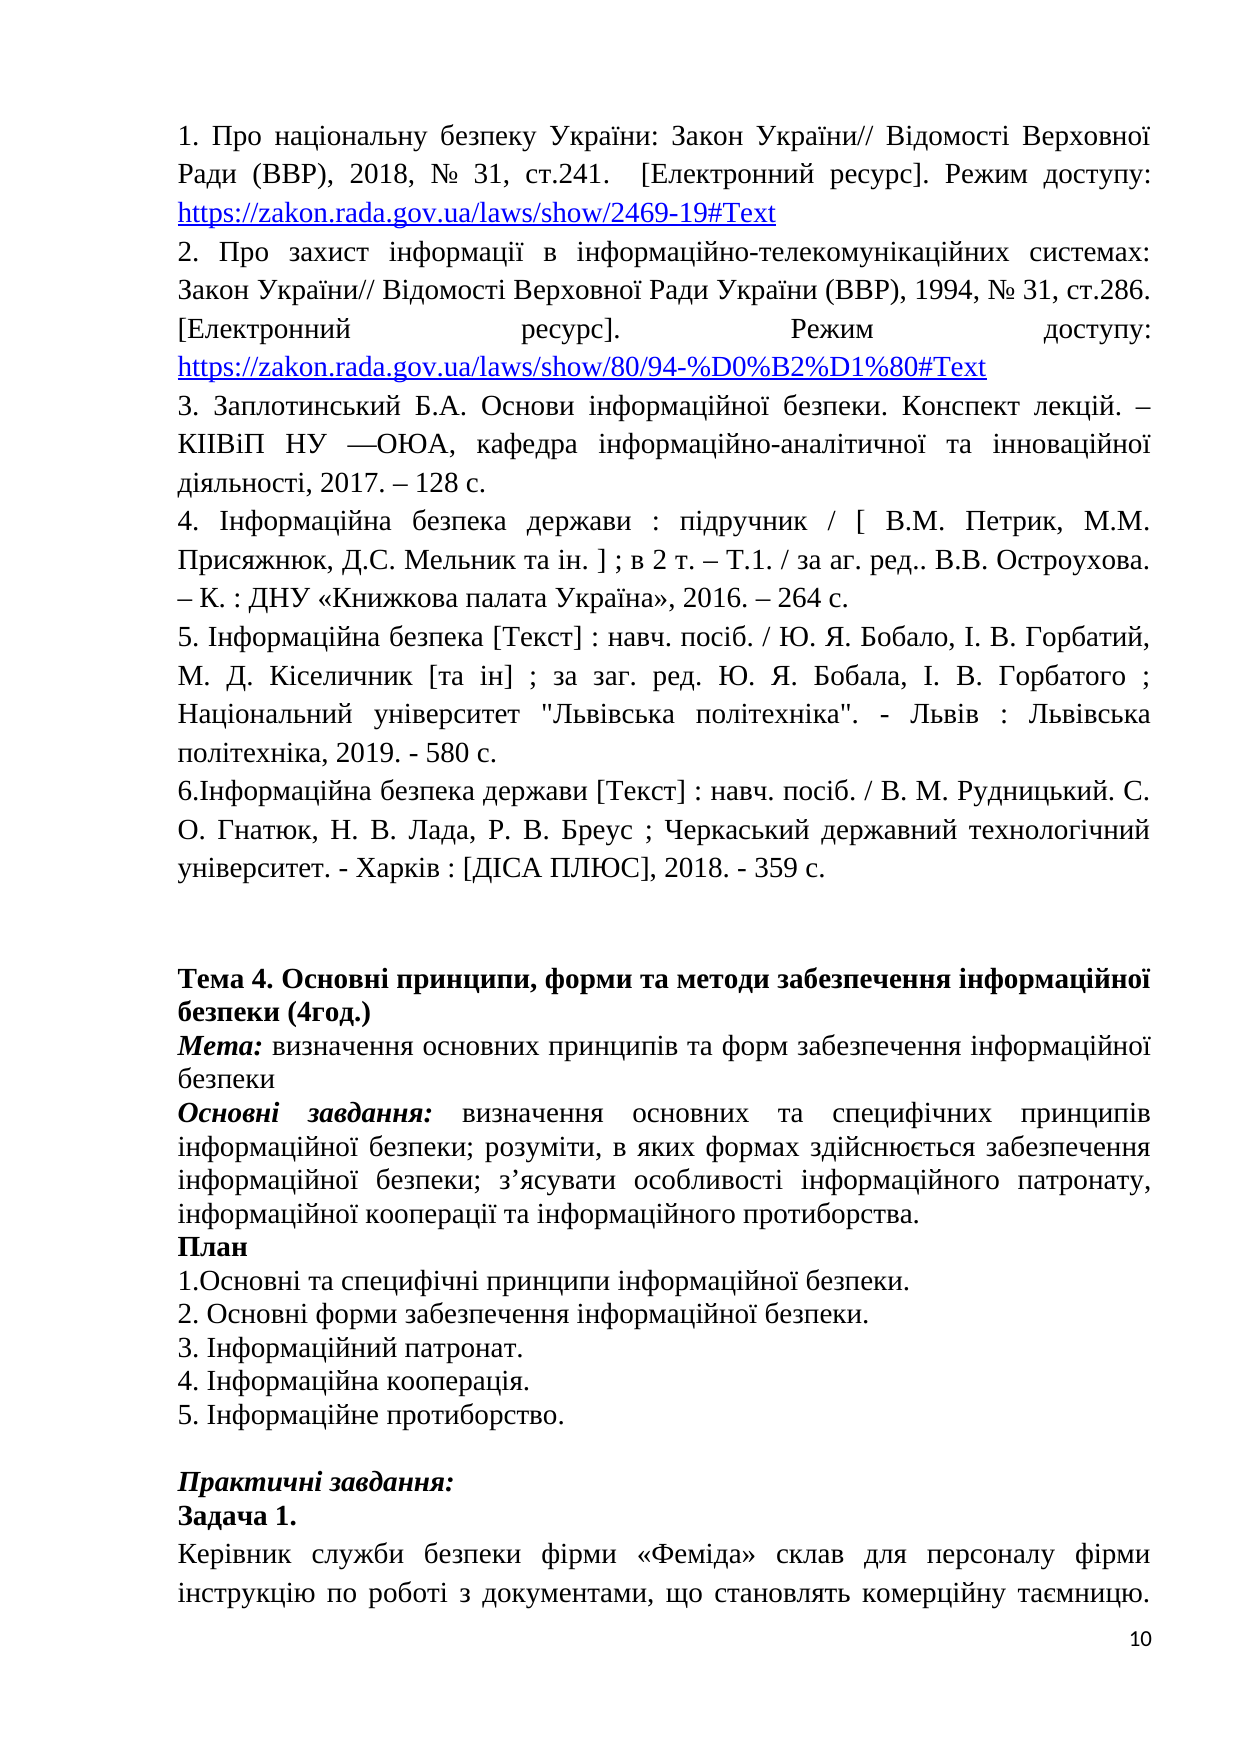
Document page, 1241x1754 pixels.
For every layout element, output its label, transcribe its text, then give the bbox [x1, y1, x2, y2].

text 1. Про національну безпеку України: Закон України// Відомості Верховної Ради (ВВР), 2018, № 31, ст.241. [Електронний ресурс]. Режим доступу: https://zakon.rada.gov.ua/laws/show/2469-19#Text [177, 118, 1152, 229]
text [177, 1536, 1152, 1608]
text 6.Інформаційна безпека держави [Текст] : навч. посіб. / В. М. Рудницький. С. О. Гнатюк, Н. В. Лада, Р. В. Бреус ; Черкаський державний технологічний університет. - Харків : [ДІСА ПЛЮС], 2018. - 359 с. [177, 773, 1152, 884]
text 2. Про захист інформації в інформаційно-телекомунікаційних системах: Закон України// Відомості Верховної Ради України (ВВР), 1994, № 31, ст.286. [Електронний ресурс]. Режим доступу: https://zakon.rada.gov.ua/laws/show/80/94-%D0%B2%D1%80#Text [177, 234, 1152, 383]
text Основні завдання: визначення основних та специфічних принципів інформаційної безпеки; розуміти, в яких формах здійснюється забезпечення інформаційної безпеки; з’ясувати особливості інформаційного патронату, інформаційної кооперації та інформаційного протиборства. [177, 1095, 1152, 1229]
text Практичні завдання: [177, 1464, 1152, 1498]
text 1.Основні та специфічні принципи інформаційної безпеки. [177, 1263, 1152, 1296]
text 5. Інформаційна безпека [Текст] : навч. посіб. / Ю. Я. Бобало, І. В. Горбатий, М. Д. Кіселичник [та ін] ; за заг. ред. Ю. Я. Бобала, І. В. Горбатого ; Національний університет "Львівська політехніка". - Львів : Львівська політехніка, 2019. - 580 с. [177, 619, 1152, 768]
text 3. Інформаційний патронат. [177, 1330, 1152, 1363]
text 4. Інформаційна кооперація. [177, 1363, 1152, 1397]
text План [177, 1229, 1152, 1263]
text 2. Основні форми забезпечення інформаційної безпеки. [177, 1296, 1152, 1330]
text 4. Інформаційна безпека держави : підручник / [ В.М. Петрик, М.М. Присяжнюк, Д.С. Мельник та ін. ] ; в 2 т. – Т.1. / за аг. ред.. В.В. Остроухова. – К. : ДНУ «Книжкова палата Україна», 2016. – 264 с. [177, 503, 1152, 614]
text 5. Інформаційне протиборство. [177, 1397, 1152, 1431]
text Задача 1. [177, 1498, 1152, 1531]
text Мета: визначення основних принципів та форм забезпечення інформаційної безпеки [177, 1028, 1152, 1095]
text Тема 4. Основні принципи, форми та методи забезпечення інформаційної безпеки (4год.) [177, 961, 1152, 1028]
text 3. Заплотинський Б.А. Основи інформаційної безпеки. Конспект лекцій. – КІІВіП НУ ―ОЮА, кафедра інформаційно-аналітичної та інноваційної діяльності, 2017. – 128 с. [177, 388, 1152, 498]
